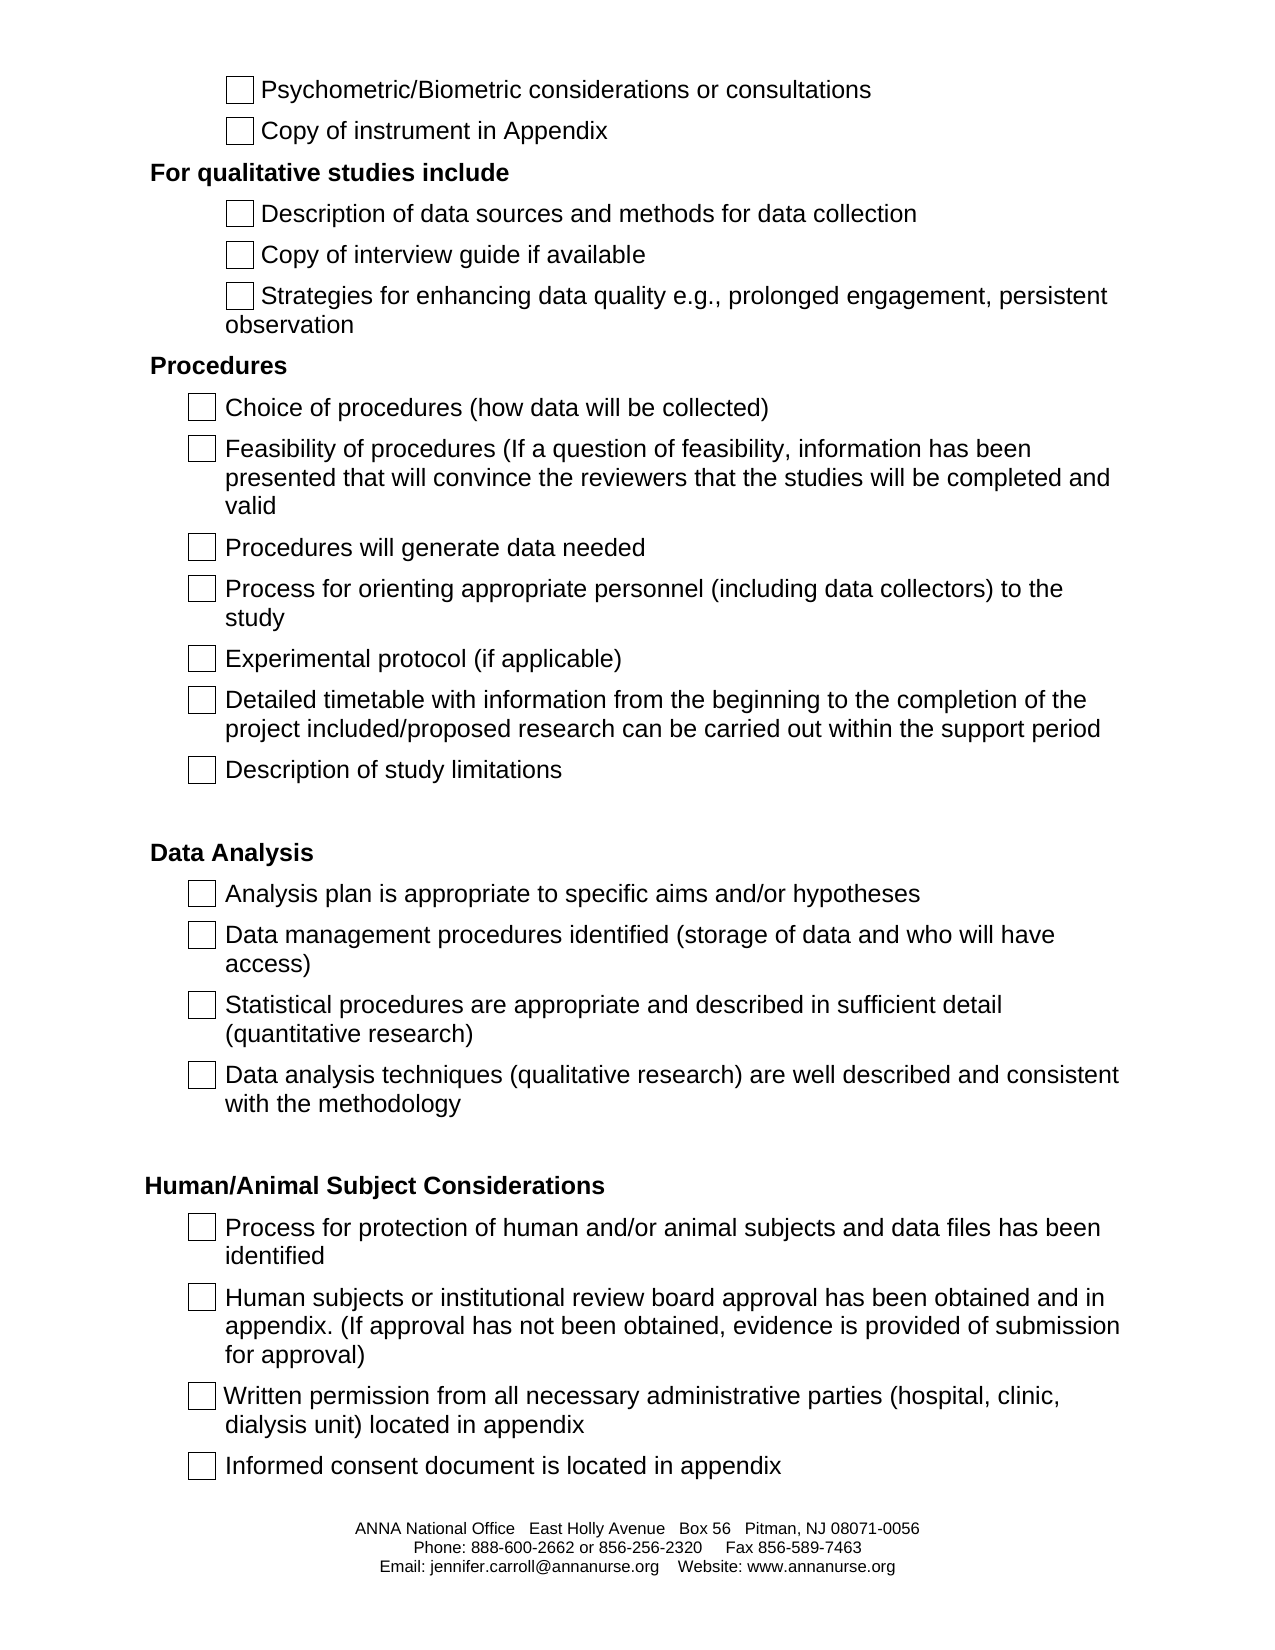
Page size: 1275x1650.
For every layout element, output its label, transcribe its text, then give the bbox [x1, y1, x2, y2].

text Experimental protocol (if applicable) [187, 644, 1125, 672]
text Data Analysis [150, 837, 1125, 866]
text Procedures [150, 351, 1125, 380]
text Informed consent document is located in appendix [187, 1451, 1125, 1480]
text Psychometric/Biometric considerations or consultations [187, 75, 1125, 104]
text Process for protection of human and/or animal subjects and data files has been identified [187, 1212, 1125, 1270]
text Procedures will generate data needed [187, 532, 1125, 561]
text Human subjects or institutional review board approval has been obtained and in appendix. (If approval has not been obtained, evidence is provided of submission for approval) [187, 1282, 1125, 1369]
text Description of data sources and methods for data collection [150, 199, 1125, 227]
text Detailed timetable with information from the beginning to the completion of the project included/proposed research can be carried out within the support period [187, 685, 1125, 742]
text Process for orienting appropriate personnel (including data collectors) to the study [187, 574, 1125, 631]
text Copy of interview guide if available [187, 240, 1125, 269]
text Choice of procedures (how data will be collected) [187, 392, 1125, 421]
text Statistical procedures are appropriate and described in sufficient detail (quantitative research) [187, 990, 1125, 1047]
text Feasibility of procedures (If a question of feasibility, information has been presented that will convince the reviewers that the studies will be completed and valid [187, 434, 1125, 520]
text Copy of instrument in Appendix [187, 116, 1125, 145]
text Written permission from all necessary administrative parties (hospital, clinic, dialysis unit) located in appendix [187, 1381, 1125, 1439]
text Analysis plan is appropriate to specific aims and/or hypotheses [187, 879, 1125, 907]
text Description of study limitations [187, 755, 1125, 784]
text Data analysis techniques (qualitative research) are well described and consistent with the methodology [187, 1060, 1125, 1117]
text For qualitative studies include [150, 157, 1125, 186]
text Data management procedures identified (storage of data and who will have access) [187, 920, 1125, 977]
text Strategies for enhancing data quality e.g., prolonged engagement, persistent observation [187, 281, 1125, 339]
text Human/Animal Subject Considerations [137, 1171, 1125, 1200]
